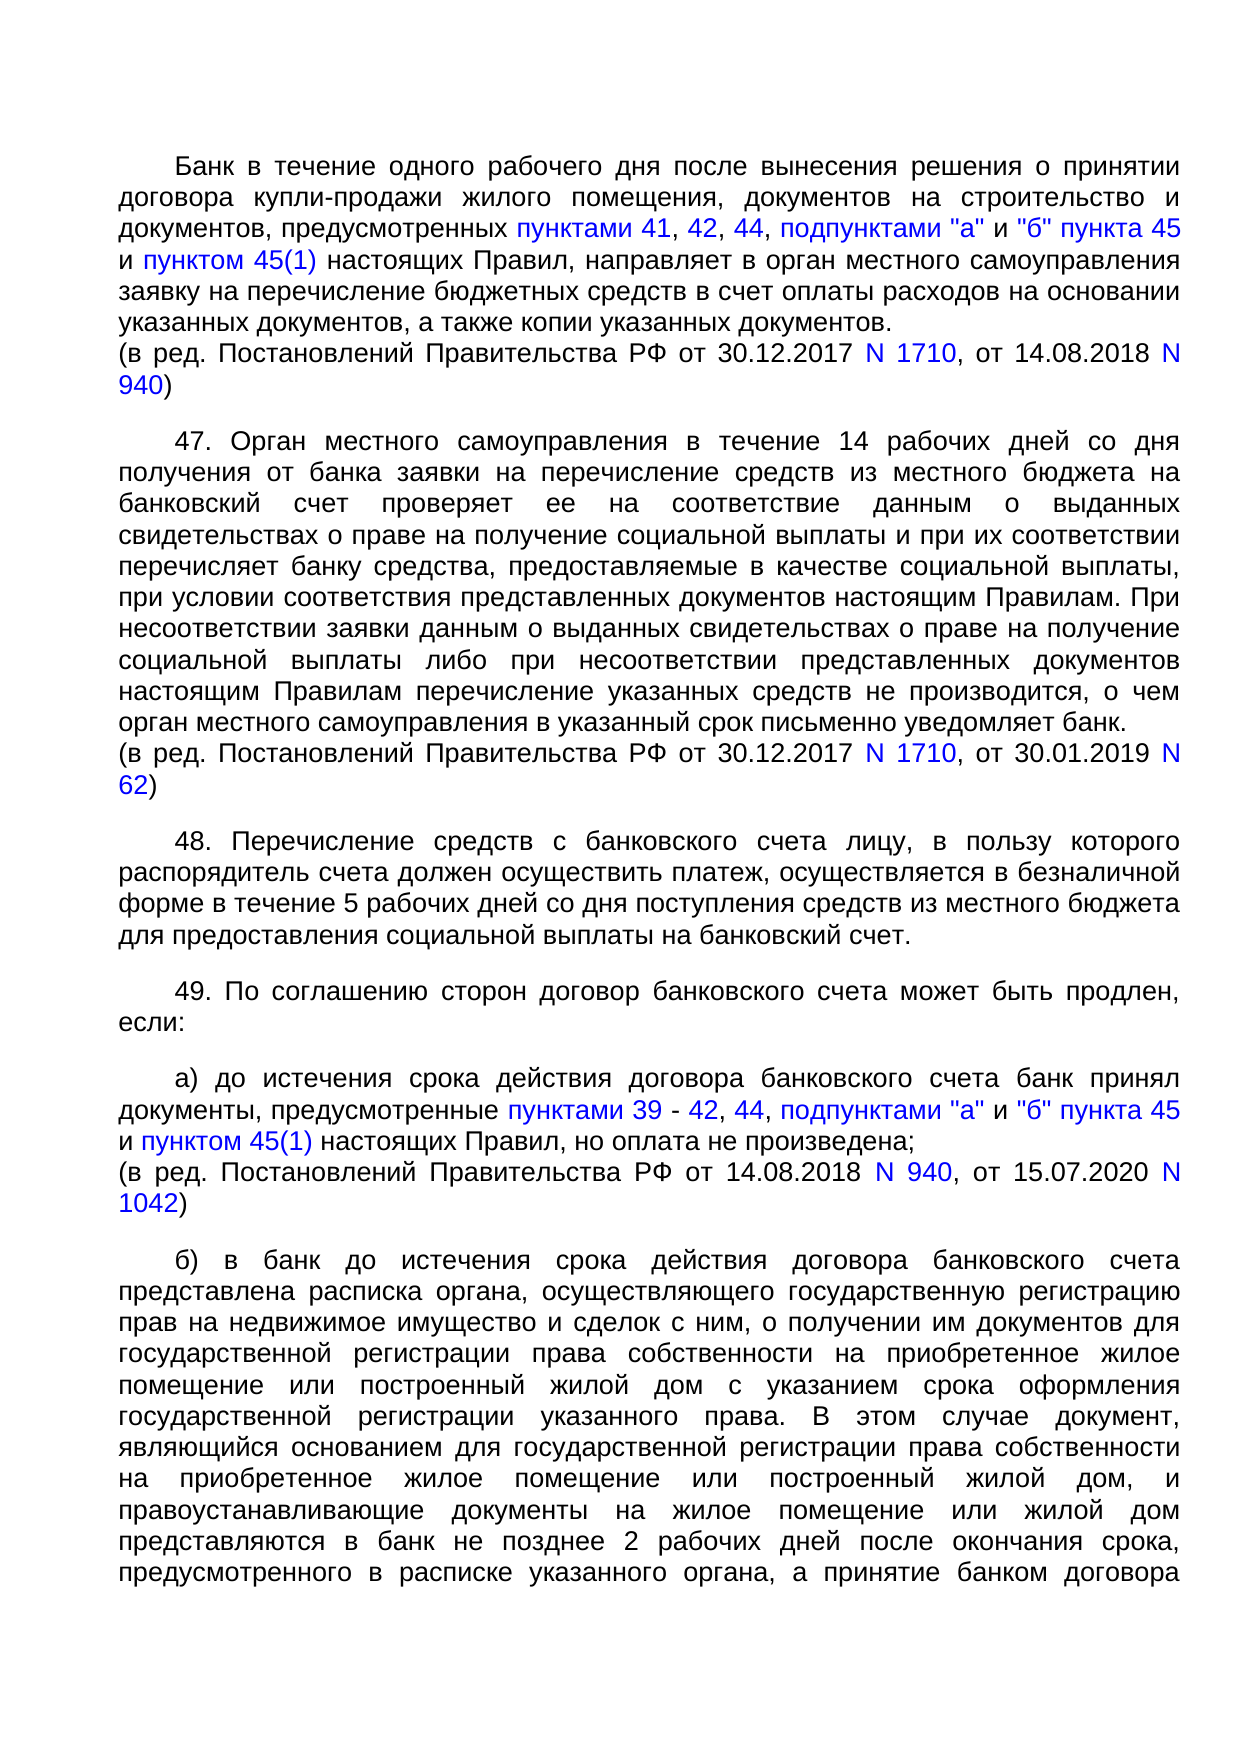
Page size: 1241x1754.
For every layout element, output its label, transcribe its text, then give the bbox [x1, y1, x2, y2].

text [118, 1244, 1181, 1587]
text 47. Орган местного самоуправления в течение 14 рабочих дней со дня получения от банка заявки на перечисление средств из местного бюджета на банковский счет проверяет ее на соответствие данным о выданных свидетельствах о праве на получение социальной выплаты и при их соответствии перечисляет банку средства, предоставляемые в качестве социальной выплаты, при условии соответствия представленных документов настоящим Правилам. При несоответствии заявки данным о выданных свидетельствах о праве на получение социальной выплаты либо при несоответствии представленных документов настоящим Правилам перечисление указанных средств не производится, о чем орган местного самоуправления в указанный срок письменно уведомляет банк. [118, 425, 1181, 737]
text (в ред. Постановлений Правительства РФ от 14.08.2018 N 940, от 15.07.2020 N 1042) [118, 1156, 1181, 1219]
text (в ред. Постановлений Правительства РФ от 30.12.2017 N 1710, от 30.01.2019 N 62) [118, 737, 1181, 800]
text а) до истечения срока действия договора банковского счета банк принял документы, предусмотренные пунктами 39 - 42, 44, подпунктами "а" и "б" пункта 45 и пунктом 45(1) настоящих Правил, но оплата не произведена; [118, 1062, 1181, 1156]
text Банк в течение одного рабочего дня после вынесения решения о принятии договора купли-продажи жилого помещения, документов на строительство и документов, предусмотренных пунктами 41, 42, 44, подпунктами "а" и "б" пункта 45 и пунктом 45(1) настоящих Правил, направляет в орган местного самоуправления заявку на перечисление бюджетных средств в счет оплаты расходов на основании указанных документов, а также копии указанных документов. [118, 150, 1181, 337]
text 48. Перечисление средств с банковского счета лицу, в пользу которого распорядитель счета должен осуществить платеж, осуществляется в безналичной форме в течение 5 рабочих дней со дня поступления средств из местного бюджета для предоставления социальной выплаты на банковский счет. [118, 825, 1181, 950]
text 49. По соглашению сторон договор банковского счета может быть продлен, если: [118, 975, 1181, 1037]
text (в ред. Постановлений Правительства РФ от 30.12.2017 N 1710, от 14.08.2018 N 940) [118, 337, 1181, 400]
